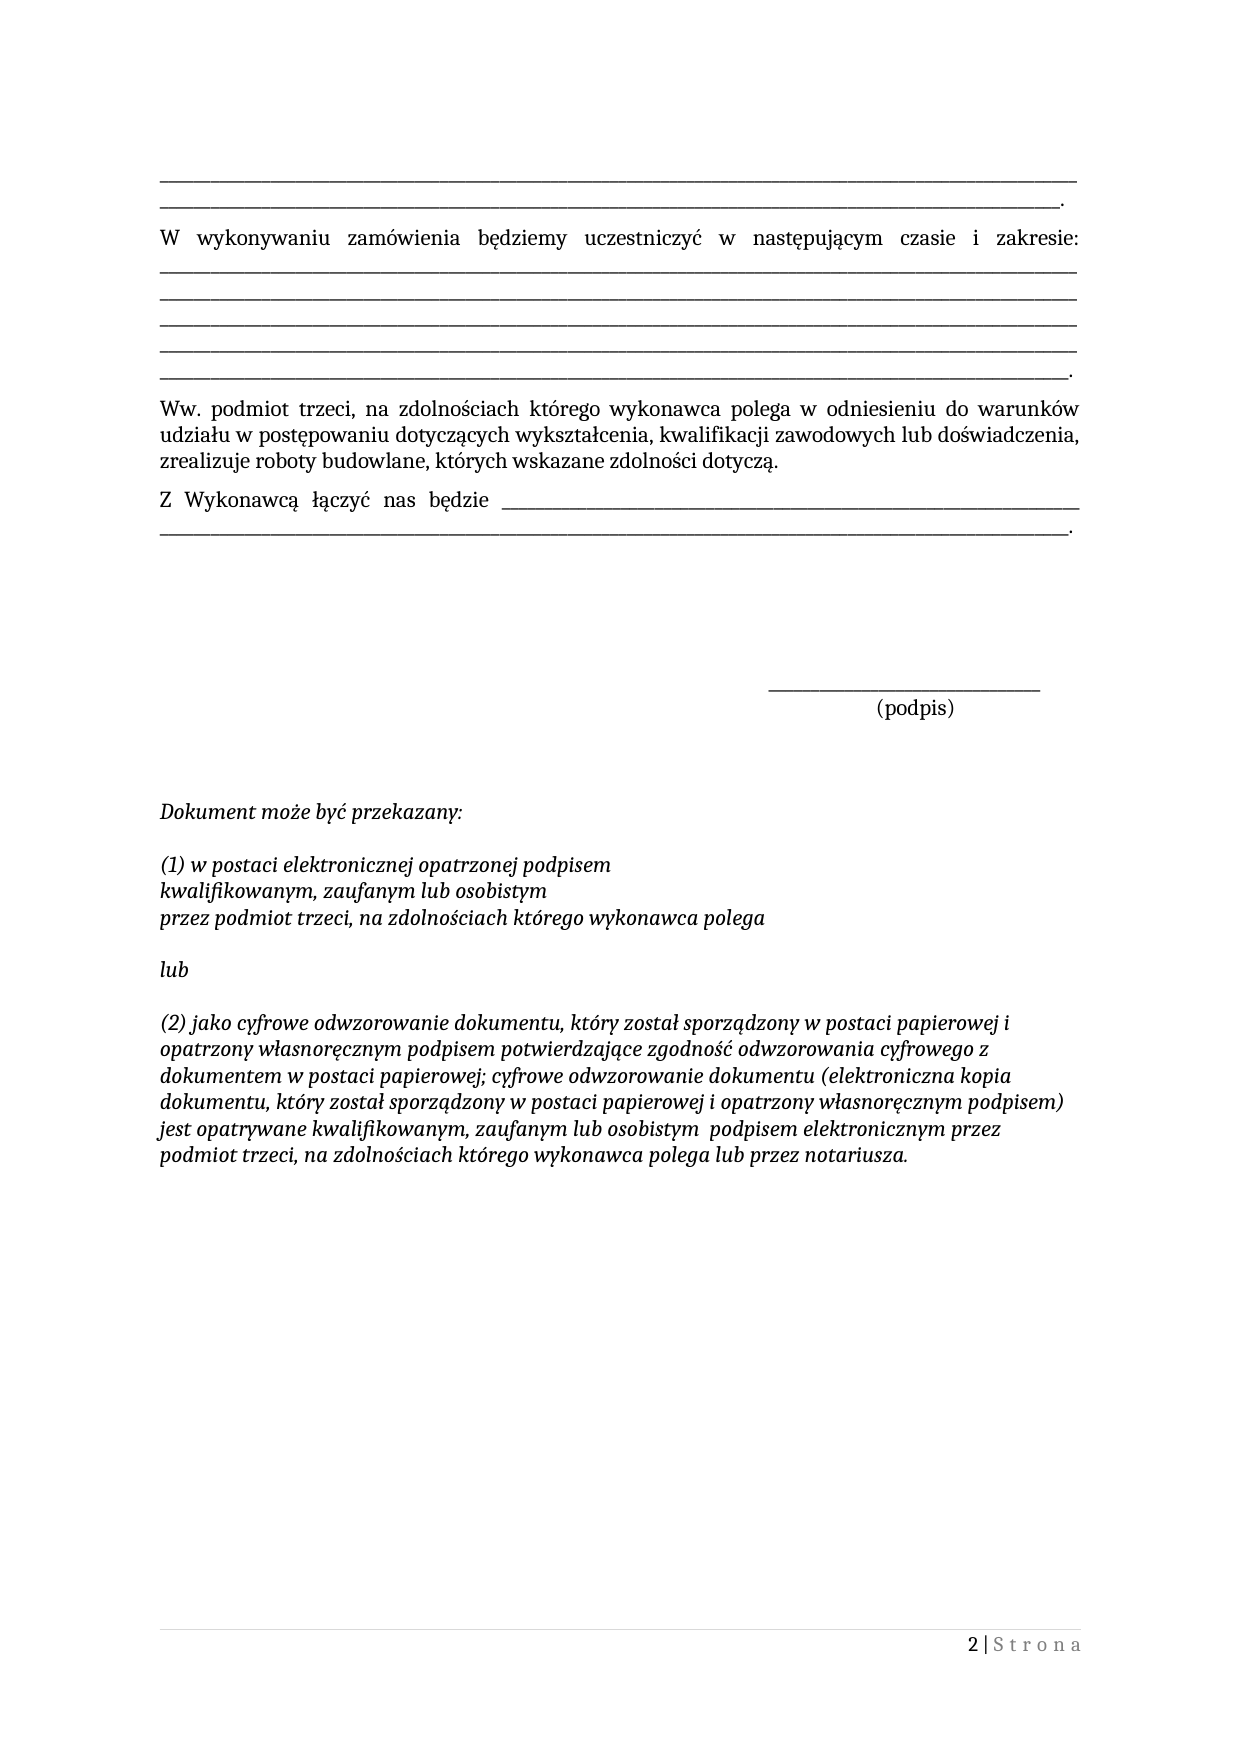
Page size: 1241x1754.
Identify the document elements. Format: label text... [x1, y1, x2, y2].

text ________________________________ (podpis) [750, 669, 1081, 721]
text Dokument może być przekazany: (1) w postaci elektronicznej opatrzonej podpisem kwalifikowanym, zaufanym lub osobistym przez podmiot trzeci, na zdolnościach którego wykonawca polega lub (2) jako cyfrowe odwzorowanie dokumentu, który został sporządzony w postaci papierowej i opatrzony własnoręcznym podpisem potwierdzające zgodność odwzorowania cyfrowego z dokumentem w postaci papierowej; cyfrowe odwzorowanie dokumentu (elektroniczna kopia dokumentu, który został sporządzony w postaci papierowej i opatrzony własnoręcznym podpisem) jest opatrywane kwalifikowanym, zaufanym lub osobistym podpisem elektronicznym przez podmiot trzeci, na zdolnościach którego wykonawca polega lub przez notariusza. [159, 799, 1081, 1168]
text Z Wykonawcą łączyć nas będzie ____________________________________________________________________ ___________________________________________________________________________________________________________. [159, 487, 1081, 539]
text W wykonywaniu zamówienia będziemy uczestniczyć w następującym czasie i zakresie: ___________________________________________________________________________________________________________________________________________________________________________________________________________________________________________________________________________________________________________________________________________________________________________________________________________________________________________________________________________________________________________________________________________________________. [159, 225, 1081, 383]
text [159, 159, 1081, 212]
text Ww. podmiot trzeci, na zdolnościach którego wykonawca polega w odniesieniu do warunków udziału w postępowaniu dotyczących wykształcenia, kwalifikacji zawodowych lub doświadczenia, zrealizuje roboty budowlane, których wskazane zdolności dotyczą. [159, 395, 1081, 474]
